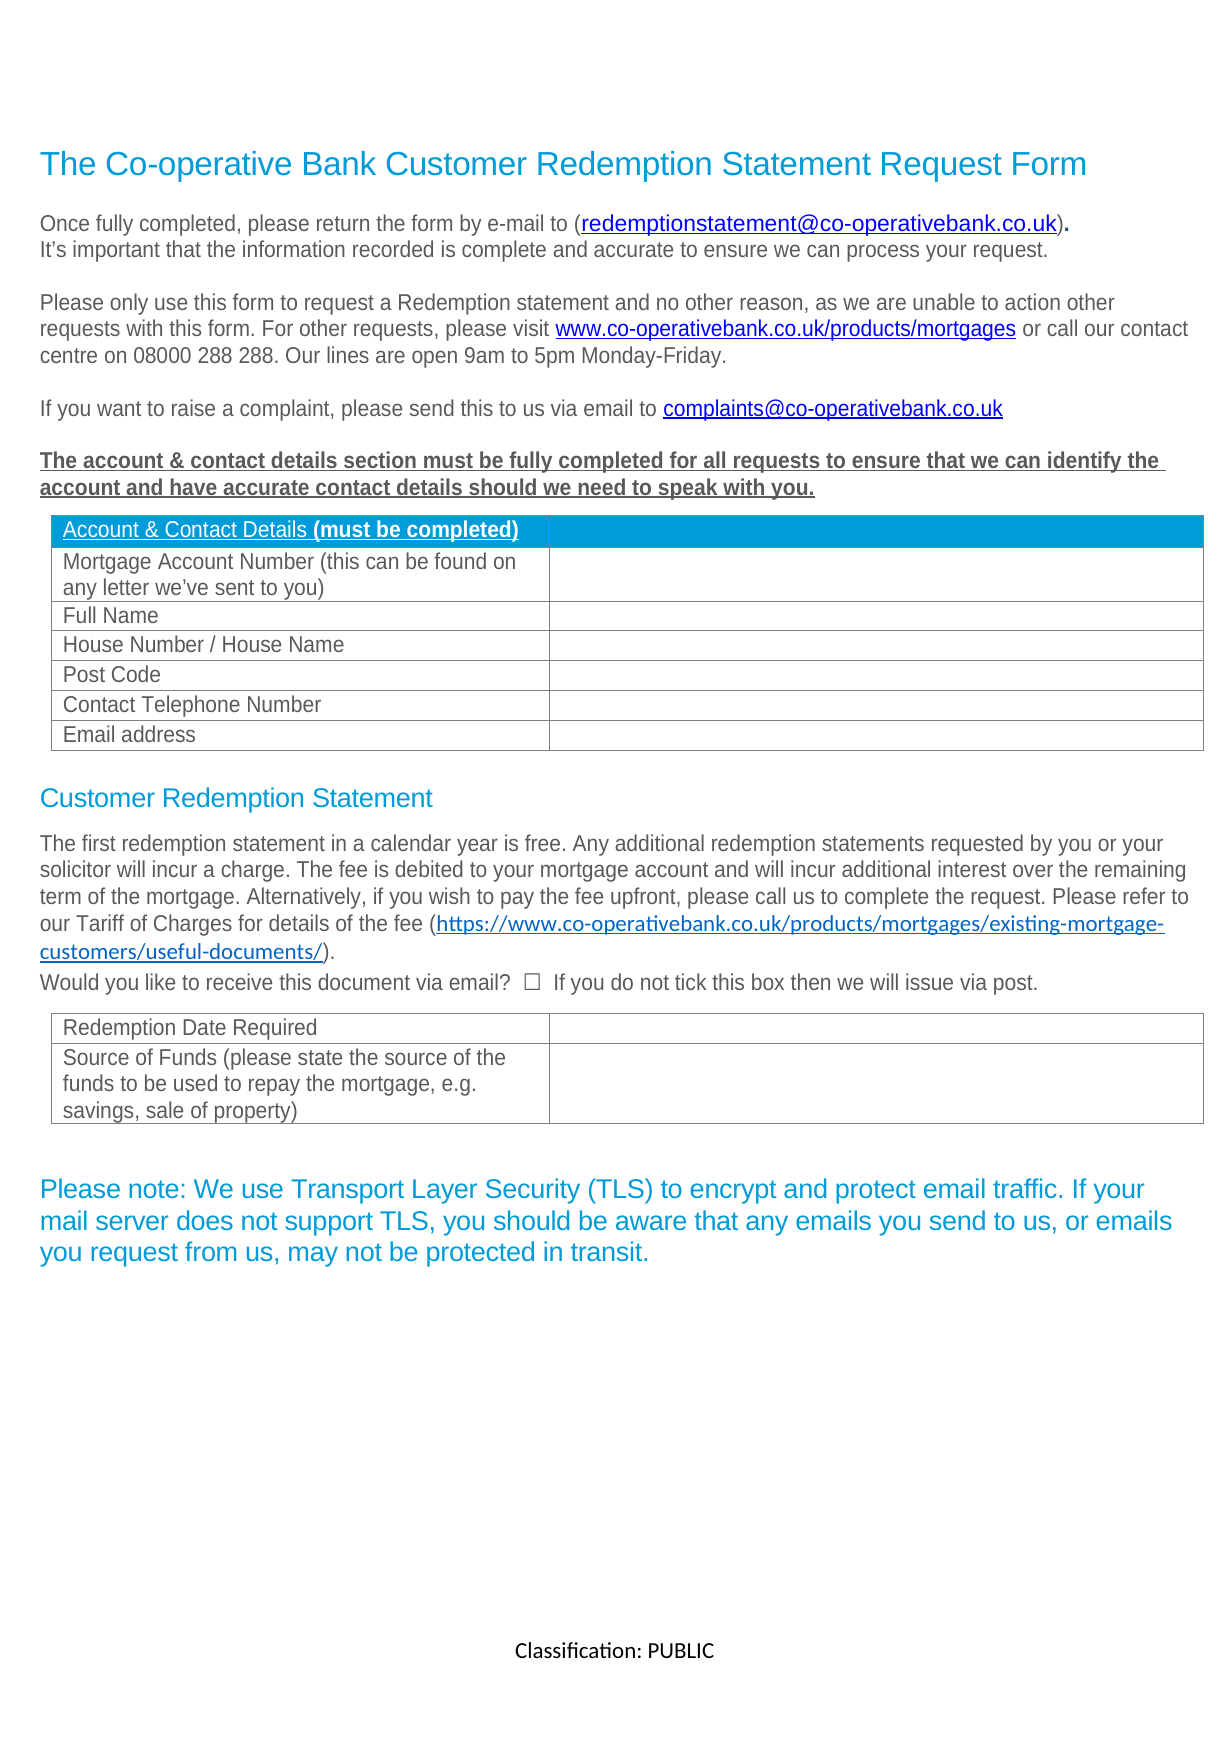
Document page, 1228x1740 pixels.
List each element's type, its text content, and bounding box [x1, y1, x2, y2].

text It’s important that the information recorded is complete and accurate to ensure we can process your request. [39, 236, 1189, 263]
text Would you like to receive this document via email? If you do not tick this box then we will issue via post. [39, 966, 1192, 997]
table_cell [550, 691, 1203, 720]
text If you want to raise a complaint, please send this to us via email to complaints@co-operativebank.co.uk [39, 394, 1189, 421]
text Once fully completed, please return the form by e-mail to (redemptionstatement@co-operativebank.co.uk). [39, 210, 1189, 236]
table_cell Contact Telephone Number [52, 691, 549, 720]
table_header Account & Contact Details (must be completed) [52, 516, 549, 547]
table_cell Post Code [52, 661, 549, 690]
table_header [550, 1014, 1203, 1043]
text Please note: We use Transport Layer Security (TLS) to encrypt and protect email traffic. If your mail server does not support TLS, you should be aware that any emails you send to us, or emails you request from us, may not be protected in transit. [39, 1173, 1192, 1267]
text Customer Redemption Statement [39, 782, 1192, 813]
table_cell Email address [52, 721, 549, 749]
table_cell House Number / House Name [52, 631, 549, 660]
text The account & contact details section must be fully completed for all requests to ensure that we can identify the account and have accurate contact details should we need to speak with you. [39, 447, 1189, 500]
table_cell [550, 721, 1203, 749]
table_cell [550, 631, 1203, 660]
text The first redemption statement in a calendar year is free. Any additional redemption statements requested by you or your solicitor will incur a charge. The fee is debited to your mortgage account and will incur additional interest over the remaining term of the mortgage. Alternatively, if you wish to pay the fee upfront, please call us to complete the request. Please refer to our Tariff of Charges for details of the fee (https://www.co-operativebank.co.uk/products/mortgages/existing-mortgage-customers/useful-documents/). [39, 830, 1192, 965]
table_header Redemption Date Required [52, 1014, 549, 1043]
table_cell [550, 602, 1203, 630]
text The Co-operative Bank Customer Redemption Statement Request Form [39, 144, 1192, 182]
table_cell Mortgage Account Number (this can be found on any letter we’ve sent to you) [52, 548, 549, 601]
text Please only use this form to request a Redemption statement and no other reason, as we are unable to action other requests with this form. For other requests, please visit www.co-operativebank.co.uk/products/mortgages or call our contact centre on 08000 288 288. Our lines are open 9am to 5pm Monday-Friday. [39, 289, 1189, 368]
table_cell Source of Funds (please state the source of the funds to be used to repay the mortgage, e.g. savings, sale of property) [52, 1044, 549, 1123]
table_header [550, 516, 1203, 547]
table_cell [550, 548, 1203, 601]
table_cell [550, 661, 1203, 690]
table_cell [550, 1044, 1203, 1123]
table_cell Full Name [52, 602, 549, 630]
